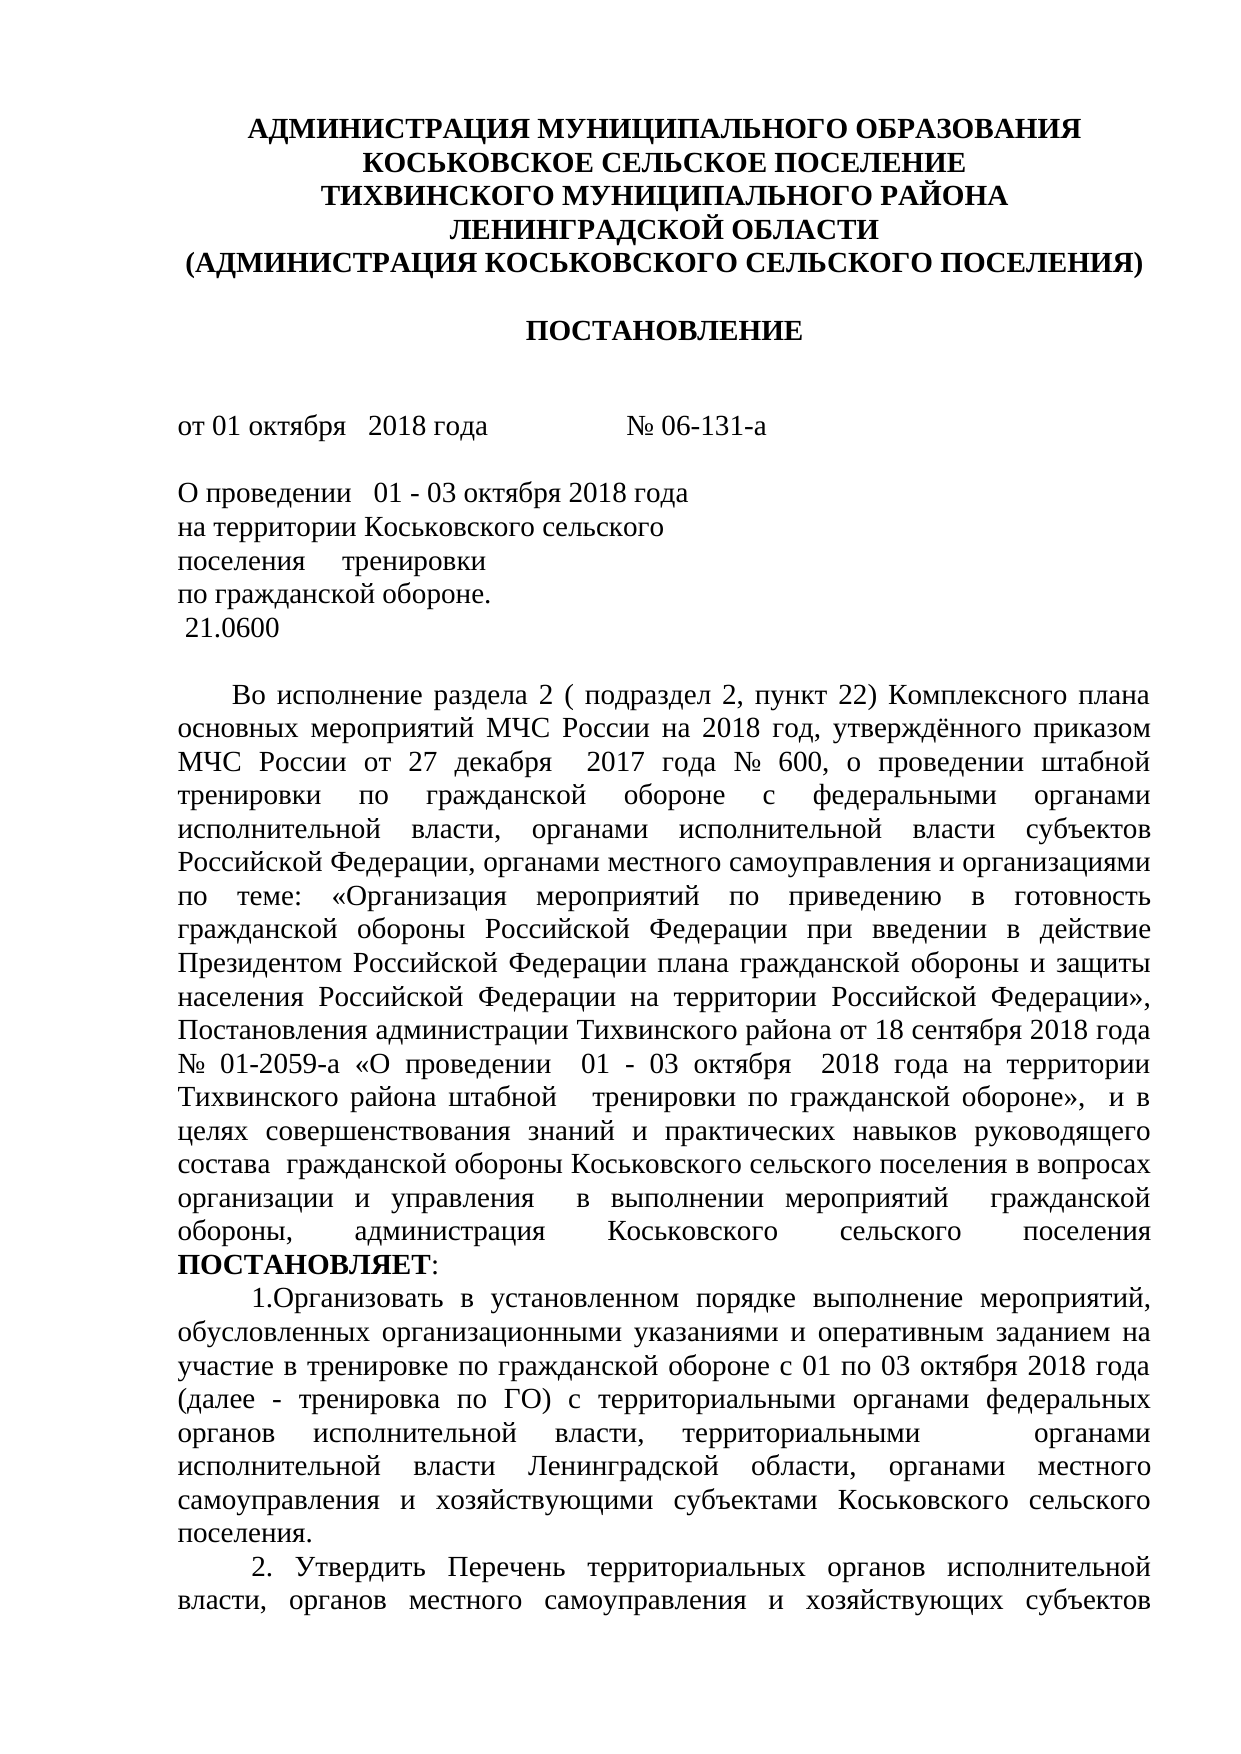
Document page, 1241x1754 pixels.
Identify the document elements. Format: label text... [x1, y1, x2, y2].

text от 01 октября 2018 года № 06-131-а [177, 408, 1152, 442]
text О проведении 01 - 03 октября 2018 года [177, 476, 1152, 509]
text КОСЬКОВСКОЕ СЕЛЬСКОЕ ПОСЕЛЕНИЕ [177, 145, 1152, 178]
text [177, 1549, 1152, 1616]
text ЛЕНИНГРАДСКОЙ ОБЛАСТИ [177, 212, 1152, 246]
text Во исполнение раздела 2 ( подраздел 2, пункт 22) Комплексного плана основных мероприятий МЧС России на 2018 год, утверждённого приказом МЧС России от 27 декабря 2017 года № 600, о проведении штабной тренировки по гражданской обороне с федеральными органами исполнительной власти, органами исполнительной власти субъектов Российской Федерации, органами местного самоуправления и организациями по теме: «Организация мероприятий по приведению в готовность гражданской обороны Российской Федерации при введении в действие Президентом Российской Федерации плана гражданской обороны и защиты населения Российской Федерации на территории Российской Федерации», Постановления администрации Тихвинского района от 18 сентября 2018 года № 01-2059-а «О проведении 01 - 03 октября 2018 года на территории Тихвинского района штабной тренировки по гражданской обороне», и в целях совершенствования знаний и практических навыков руководящего состава гражданской обороны Коськовского сельского поселения в вопросах организации и управления в выполнении мероприятий гражданской обороны, администрация Коськовского сельского поселения ПОСТАНОВЛЯЕТ: [177, 677, 1152, 1281]
text по гражданской обороне. [177, 576, 1152, 610]
text на территории Коськовского сельского [177, 509, 1152, 543]
text 1.Организовать в установленном порядке выполнение мероприятий, обусловленных организационными указаниями и оперативным заданием на участие в тренировке по гражданской обороне с 01 по 03 октября 2018 года (далее - тренировка по ГО) с территориальными органами федеральных органов исполнительной власти, территориальными органами исполнительной власти Ленинградской области, органами местного самоуправления и хозяйствующими субъектами Коськовского сельского поселения. [177, 1281, 1152, 1549]
text поселения тренировки [177, 543, 1152, 576]
text ПОСТАНОВЛЕНИЕ [177, 313, 1152, 375]
text АДМИНИСТРАЦИЯ МУНИЦИПАЛЬНОГО ОБРАЗОВАНИЯ [177, 111, 1152, 145]
text (АДМИНИСТРАЦИЯ КОСЬКОВСКОГО СЕЛЬСКОГО ПОСЕЛЕНИЯ) [177, 246, 1152, 279]
text 21.0600 [177, 610, 1152, 643]
text ТИХВИНСКОГО МУНИЦИПАЛЬНОГО РАЙОНА [177, 178, 1152, 212]
